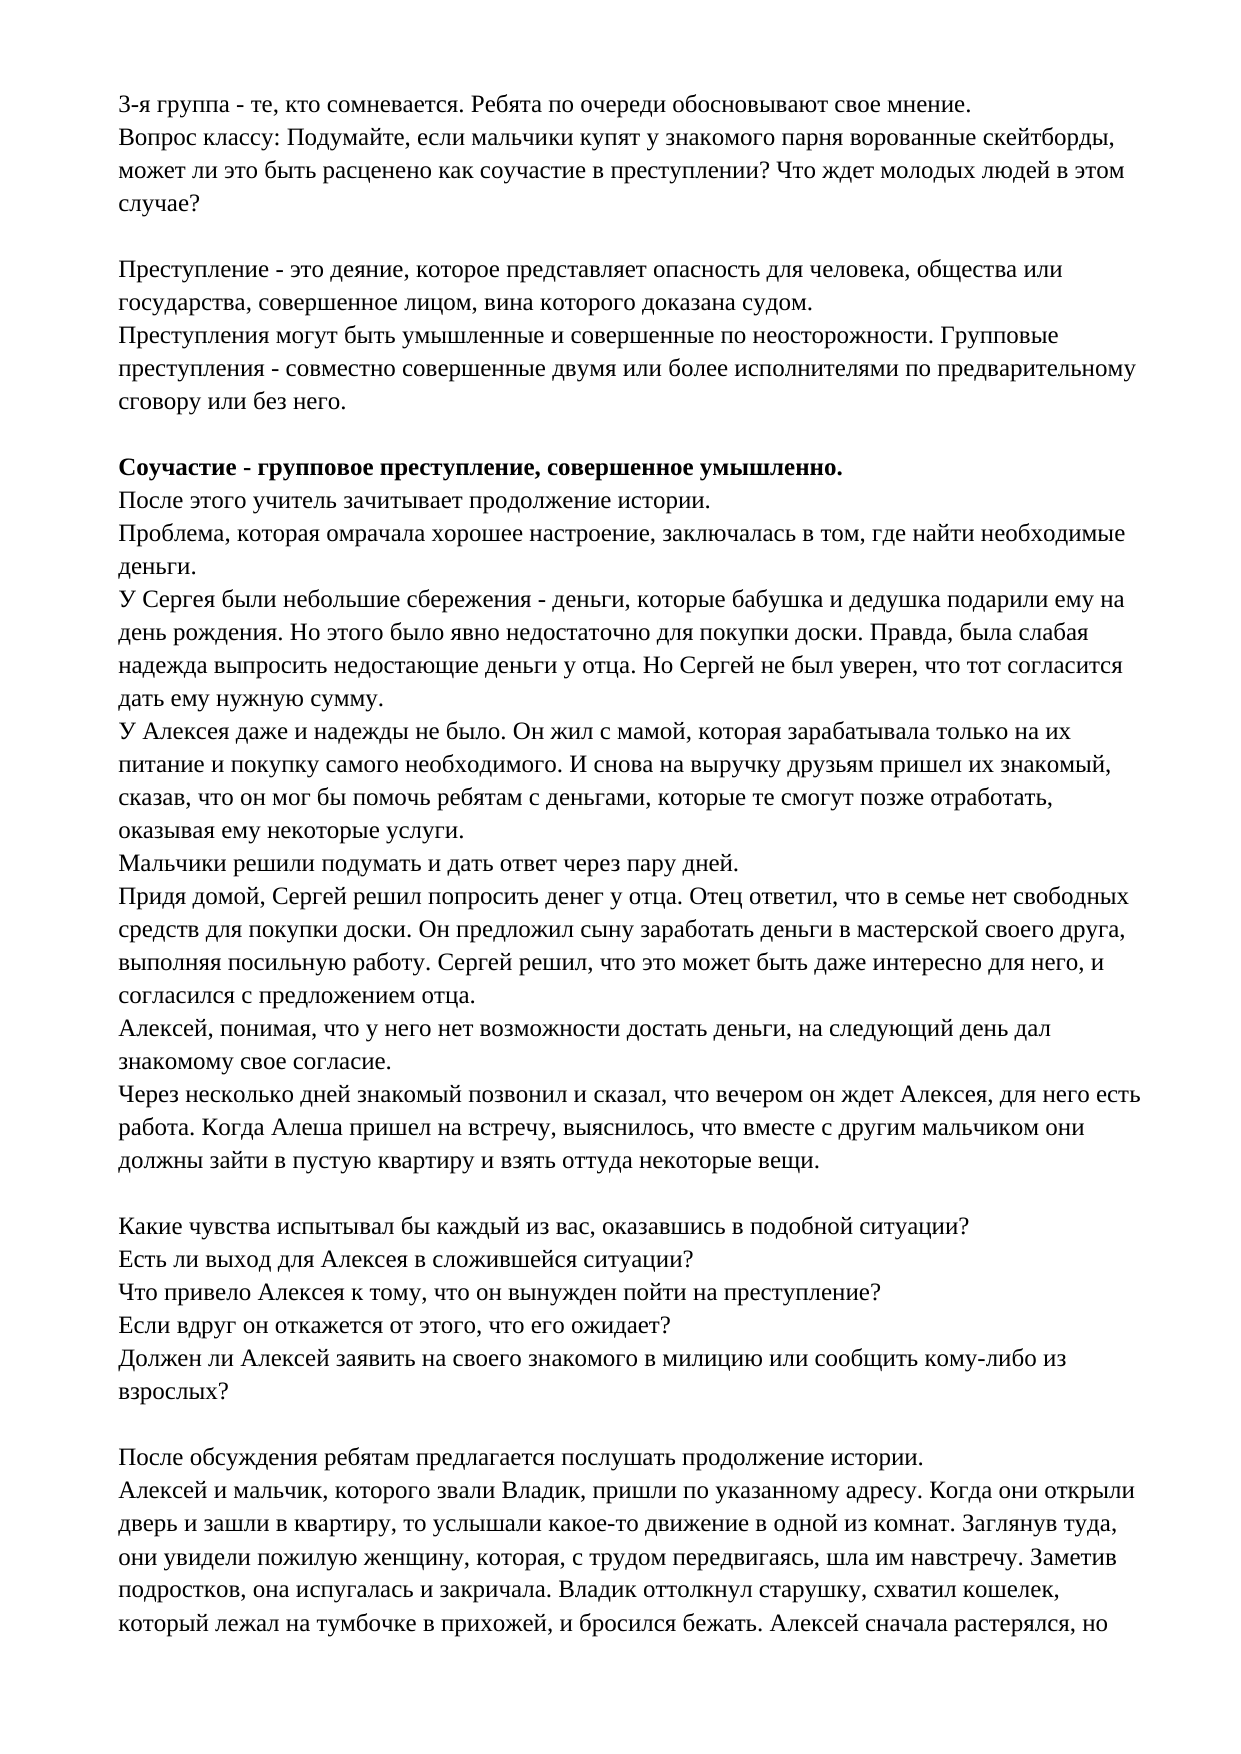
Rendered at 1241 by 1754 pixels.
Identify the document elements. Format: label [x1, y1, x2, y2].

text [118, 89, 1152, 1636]
